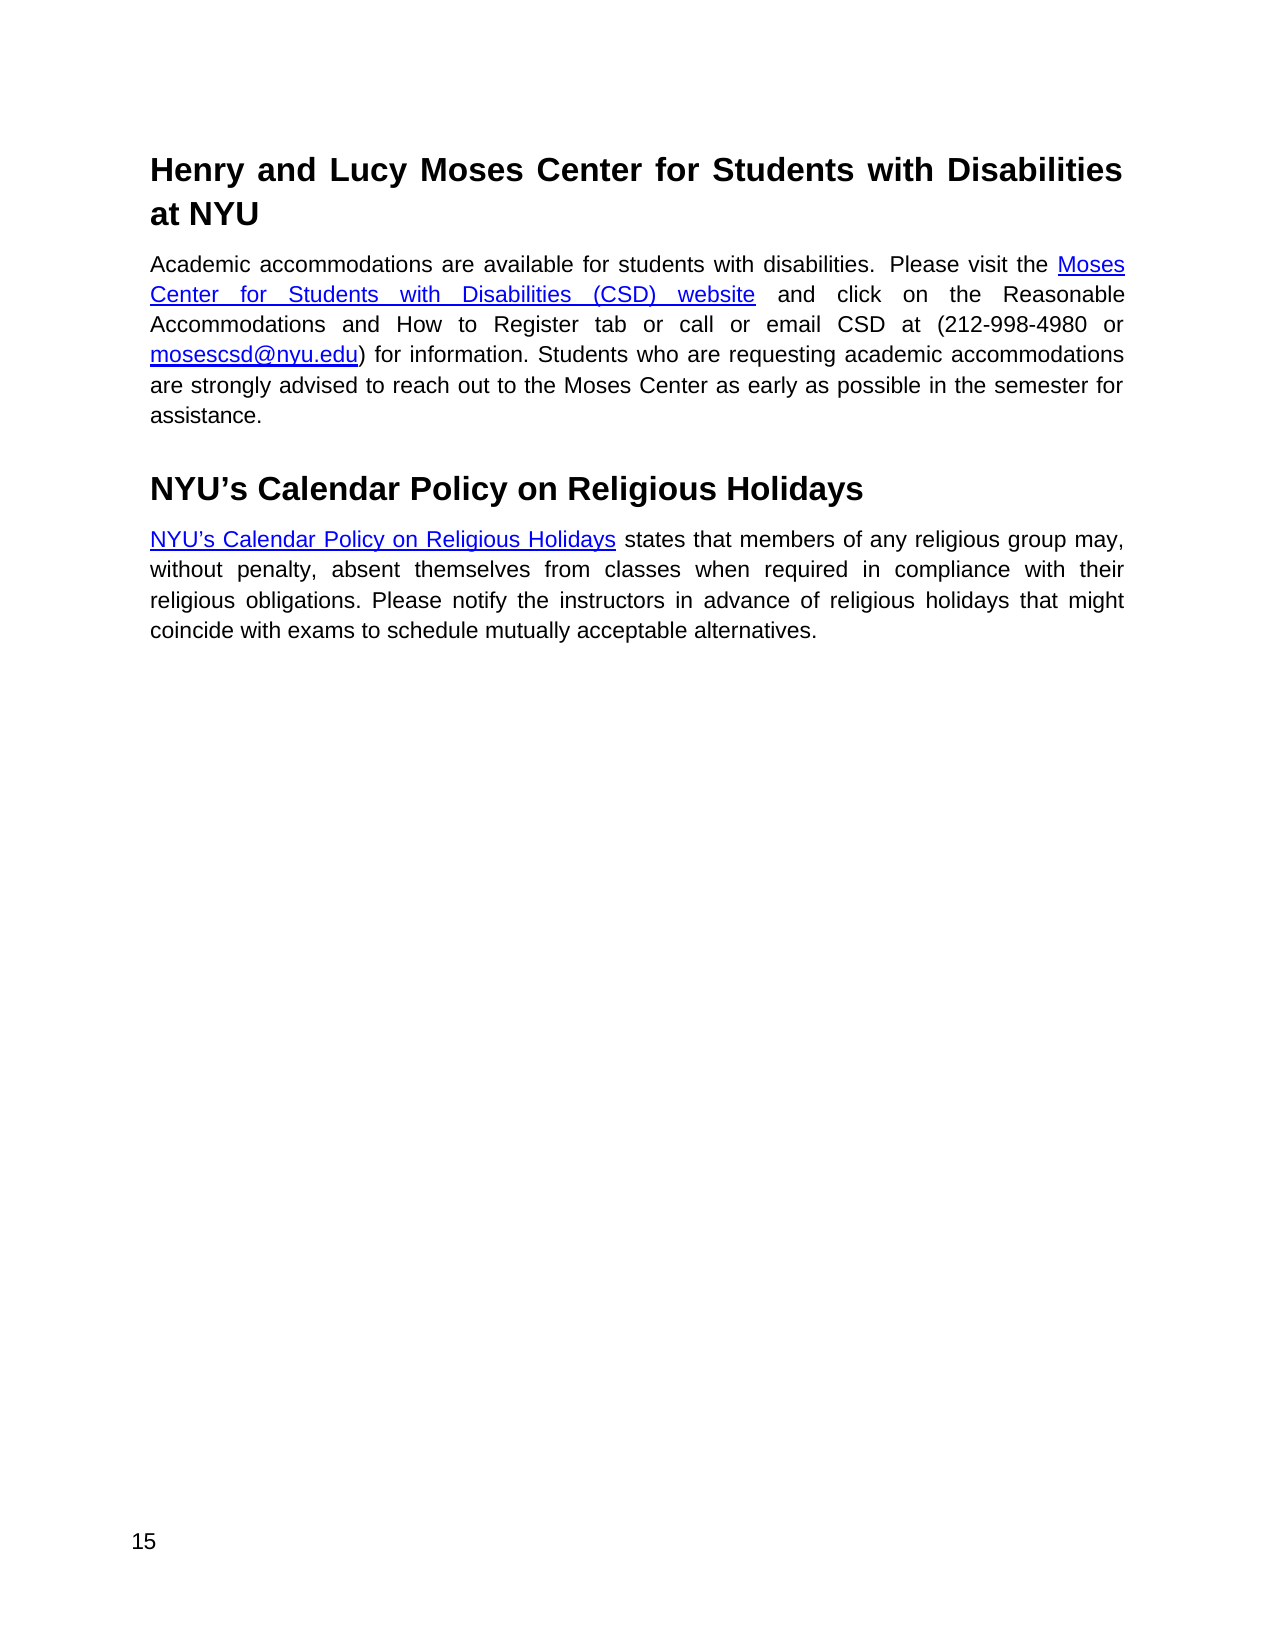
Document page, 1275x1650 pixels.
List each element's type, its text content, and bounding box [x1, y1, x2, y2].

subtitle Henry and Lucy Moses Center for Students with Disabilities at NYU [150, 150, 1124, 233]
text NYU’s Calendar Policy on Religious Holidays states that members of any religious group may, without penalty, absent themselves from classes when required in compliance with their religious obligations. Please notify the instructors in advance of religious holidays that might coincide with exams to schedule mutually acceptable alternatives. [150, 526, 1125, 643]
text Academic accommodations are available for students with disabilities. Please visit the Moses Center for Students with Disabilities (CSD) website and click on the Reasonable Accommodations and How to Register tab or call or email CSD at (212-998-4980 or mosescsd@nyu.edu) for information. Students who are requesting academic accommodations are strongly advised to reach out to the Moses Center as early as possible in the semester for assistance. [150, 251, 1125, 428]
subtitle NYU’s Calendar Policy on Religious Holidays [150, 469, 1139, 508]
